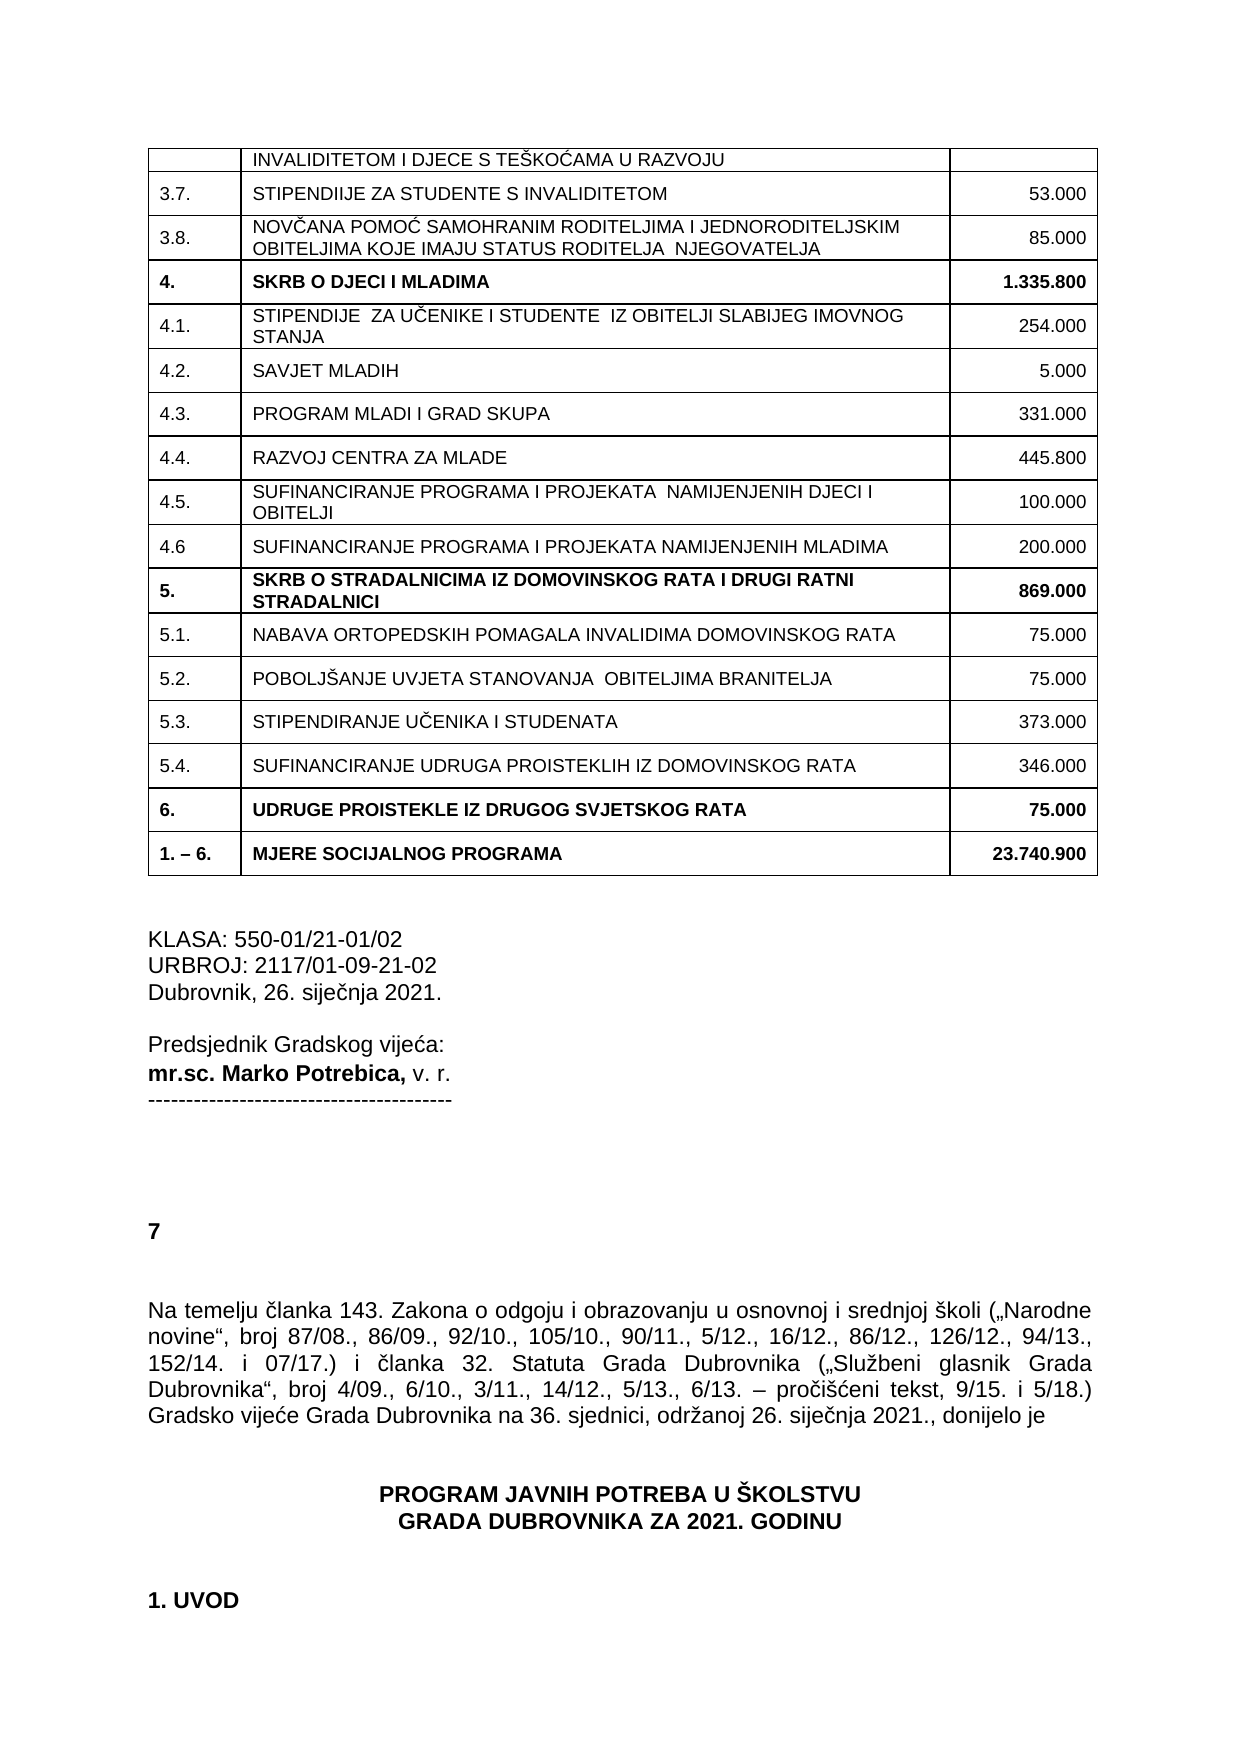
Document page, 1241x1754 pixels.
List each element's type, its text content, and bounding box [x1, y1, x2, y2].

table_cell 4.4. [149, 437, 240, 479]
table_cell 5.000 [951, 349, 1097, 391]
table_cell 5.4. [149, 744, 240, 787]
table_cell NABAVA ORTOPEDSKIH POMAGALA INVALIDIMA DOMOVINSKOG RATA [242, 614, 949, 656]
table_cell SAVJET MLADIH [242, 349, 949, 391]
table_cell 5.1. [149, 614, 240, 656]
table_cell 5.2. [149, 657, 240, 699]
table_cell RAZVOJ CENTRA ZA MLADE [242, 437, 949, 479]
table_cell 3.6. [149, 149, 240, 171]
table_cell 85.000 [951, 216, 1097, 259]
table_cell 5. [149, 569, 240, 612]
text Predsjednik Gradskog vijeća: [148, 1031, 1093, 1058]
table_cell 53.000 [951, 172, 1097, 214]
table_cell SKRB O DJECI I MLADIMA [242, 261, 949, 303]
table_cell SKRB O STRADALNICIMA IZ DOMOVINSKOG RATA I DRUGI RATNI STRADALNICI [242, 569, 949, 612]
text URBROJ: 2117/01-09-21-02 [148, 952, 1093, 978]
table_cell 710.000 [951, 149, 1097, 171]
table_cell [242, 149, 949, 171]
table_cell 373.000 [951, 701, 1097, 743]
table_cell STIPENDIJE ZA UČENIKE I STUDENTE IZ OBITELJI SLABIJEG IMOVNOG STANJA [242, 305, 949, 348]
text 7 [148, 1218, 1093, 1244]
table_cell 331.000 [951, 393, 1097, 435]
table_cell UDRUGE PROISTEKLE IZ DRUGOG SVJETSKOG RATA [242, 789, 949, 831]
table_cell 4.5. [149, 481, 240, 523]
table_cell 200.000 [951, 525, 1097, 567]
text mr.sc. Marko Potrebica, v. r. [148, 1060, 1093, 1086]
table_cell 4. [149, 261, 240, 303]
table_cell 3.7. [149, 172, 240, 214]
table_cell 6. [149, 789, 240, 831]
table_cell MJERE SOCIJALNOG PROGRAMA [242, 832, 949, 874]
table_cell STIPENDIRANJE UČENIKA I STUDENATA [242, 701, 949, 743]
table_cell SUFINANCIRANJE PROGRAMA I PROJEKATA NAMIJENJENIH MLADIMA [242, 525, 949, 567]
text PROGRAM JAVNIH POTREBA U ŠKOLSTVU [148, 1481, 1093, 1508]
table_cell 5.3. [149, 701, 240, 743]
table_cell 75.000 [951, 614, 1097, 656]
table_cell 23.740.900 [951, 832, 1097, 874]
table_cell 4.6 [149, 525, 240, 567]
table_cell STIPENDIIJE ZA STUDENTE S INVALIDITETOM [242, 172, 949, 214]
table_cell SUFINANCIRANJE PROGRAMA I PROJEKATA NAMIJENJENIH DJECI I OBITELJI [242, 481, 949, 523]
table_cell 1. – 6. [149, 832, 240, 874]
text ---------------------------------------- [148, 1086, 1093, 1112]
table_cell 75.000 [951, 789, 1097, 831]
text KLASA: 550-01/21-01/02 [148, 926, 1093, 952]
table_cell 4.2. [149, 349, 240, 391]
text Na temelju članka 143. Zakona o odgoju i obrazovanju u osnovnoj i srednjoj školi („Narodne novine“, broj 87/08., 86/09., 92/10., 105/10., 90/11., 5/12., 16/12., 86/12., 126/12., 94/13., 152/14. i 07/17.) i članka 32. Statuta Grada Dubrovnika („Službeni glasnik Grada Dubrovnika“, broj 4/09., 6/10., 3/11., 14/12., 5/13., 6/13. – pročišćeni tekst, 9/15. i 5/18.) Gradsko vijeće Grada Dubrovnika na 36. sjednici, održanoj 26. siječnja 2021., donijelo je [148, 1297, 1093, 1429]
table_cell 1.335.800 [951, 261, 1097, 303]
table_cell 346.000 [951, 744, 1097, 787]
table_cell 869.000 [951, 569, 1097, 612]
table_cell NOVČANA POMOĆ SAMOHRANIM RODITELJIMA I JEDNORODITELJSKIM OBITELJIMA KOJE IMAJU STATUS RODITELJA NJEGOVATELJA [242, 216, 949, 259]
table_cell 254.000 [951, 305, 1097, 348]
text 1. UVOD [148, 1587, 1093, 1613]
text Dubrovnik, 26. siječnja 2021. [148, 978, 1093, 1005]
table_cell POBOLJŠANJE UVJETA STANOVANJA OBITELJIMA BRANITELJA [242, 657, 949, 699]
text GRADA DUBROVNIKA ZA 2021. GODINU [148, 1508, 1093, 1534]
table_cell 100.000 [951, 481, 1097, 523]
table_cell 4.1. [149, 305, 240, 348]
table_cell 75.000 [951, 657, 1097, 699]
table_cell 445.800 [951, 437, 1097, 479]
table_cell 3.8. [149, 216, 240, 259]
table_cell PROGRAM MLADI I GRAD SKUPA [242, 393, 949, 435]
table_cell 4.3. [149, 393, 240, 435]
table_cell SUFINANCIRANJE UDRUGA PROISTEKLIH IZ DOMOVINSKOG RATA [242, 744, 949, 787]
